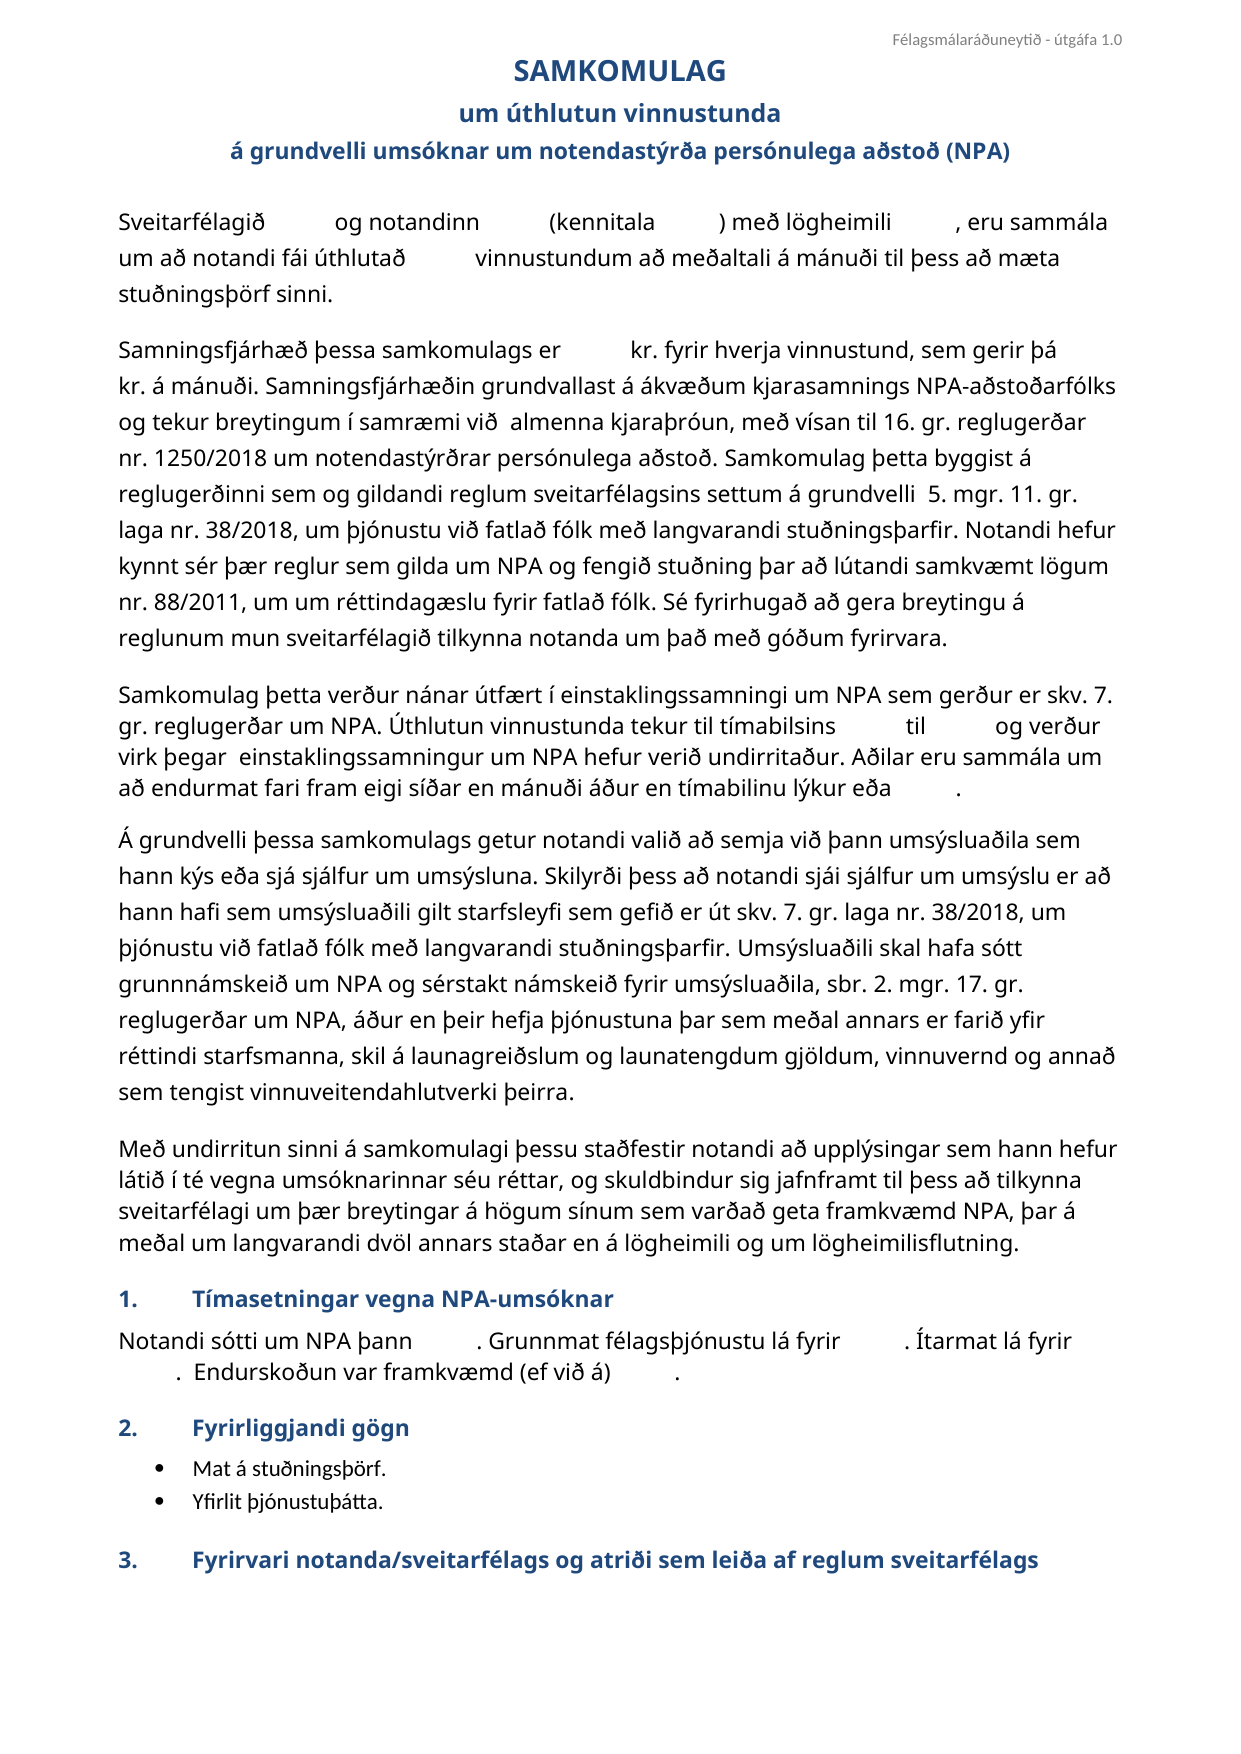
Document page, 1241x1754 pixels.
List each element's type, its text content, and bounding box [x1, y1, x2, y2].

text Sveitarfélagið og notandinn (kennitala ) með lögheimili , eru sammála um að notandi fái úthlutað vinnustundum að meðaltali á mánuði til þess að mæta stuðningsþörf sinni. [118, 206, 1122, 309]
subtitle á grundvelli umsóknar um notendastýrða persónulega aðstoð (NPA) [118, 135, 1122, 166]
subtitle Fyrirvari notanda/sveitarfélags og atriði sem leiða af reglum sveitarfélags [118, 1544, 1122, 1575]
subtitle Fyrirliggjandi gögn [118, 1412, 1122, 1444]
list Mat á stuðningsþörf. [155, 1454, 1122, 1483]
subtitle um úthlutun vinnustunda [118, 96, 1122, 129]
text Á grundvelli þessa samkomulags getur notandi valið að semja við þann umsýsluaðila sem hann kýs eða sjá sjálfur um umsýsluna. Skilyrði þess að notandi sjái sjálfur um umsýslu er að hann hafi sem umsýsluaðili gilt starfsleyfi sem gefið er út skv. 7. gr. laga nr. 38/2018, um þjónustu við fatlað fólk með langvarandi stuðningsþarfir. Umsýsluaðili skal hafa sótt grunnnámskeið um NPA og sérstakt námskeið fyrir umsýsluaðila, sbr. 2. mgr. 17. gr. reglugerðar um NPA, áður en þeir hefja þjónustuna þar sem meðal annars er farið yfir réttindi starfsmanna, skil á launagreiðslum og launatengdum gjöldum, vinnuvernd og annað sem tengist vinnuveitendahlutverki þeirra. [118, 824, 1122, 1107]
list Yfirlit þjónustuþátta. [155, 1487, 1122, 1515]
text Samkomulag þetta verður nánar útfært í einstaklingssamningi um NPA sem gerður er skv. 7. gr. reglugerðar um NPA. Úthlutun vinnustunda tekur til tímabilsins til og verður virk þegar einstaklingssamningur um NPA hefur verið undirritaður. Aðilar eru sammála um að endurmat fari fram eigi síðar en mánuði áður en tímabilinu lýkur eða . [118, 678, 1122, 803]
text Samningsfjárhæð þessa samkomulags er kr. fyrir hverja vinnustund, sem gerir þá kr. á mánuði. Samningsfjárhæðin grundvallast á ákvæðum kjarasamnings NPA-aðstoðarfólks og tekur breytingum í samræmi við almenna kjaraþróun, með vísan til 16. gr. reglugerðar nr. 1250/2018 um notendastýrðrar persónulega aðstoð. Samkomulag þetta byggist á reglugerðinni sem og gildandi reglum sveitarfélagsins settum á grundvelli 5. mgr. 11. gr. laga nr. 38/2018, um þjónustu við fatlað fólk með langvarandi stuðningsþarfir. Notandi hefur kynnt sér þær reglur sem gilda um NPA og fengið stuðning þar að lútandi samkvæmt lögum nr. 88/2011, um um réttindagæslu fyrir fatlað fólk. Sé fyrirhugað að gera breytingu á reglunum mun sveitarfélagið tilkynna notanda um það með góðum fyrirvara. [118, 334, 1122, 653]
subtitle SAMKOMULAG [118, 50, 1122, 89]
text Með undirritun sinni á samkomulagi þessu staðfestir notandi að upplýsingar sem hann hefur látið í té vegna umsóknarinnar séu réttar, og skuldbindur sig jafnframt til þess að tilkynna sveitarfélagi um þær breytingar á högum sínum sem varðað geta framkvæmd NPA, þar á meðal um langvarandi dvöl annars staðar en á lögheimili og um lögheimilisflutning. [118, 1133, 1122, 1258]
text Notandi sótti um NPA þann . Grunnmat félagsþjónustu lá fyrir . Ítarmat lá fyrir . Endurskoðun var framkvæmd (ef við á) . [118, 1325, 1122, 1387]
subtitle Tímasetningar vegna NPA-umsóknar [118, 1283, 1122, 1314]
